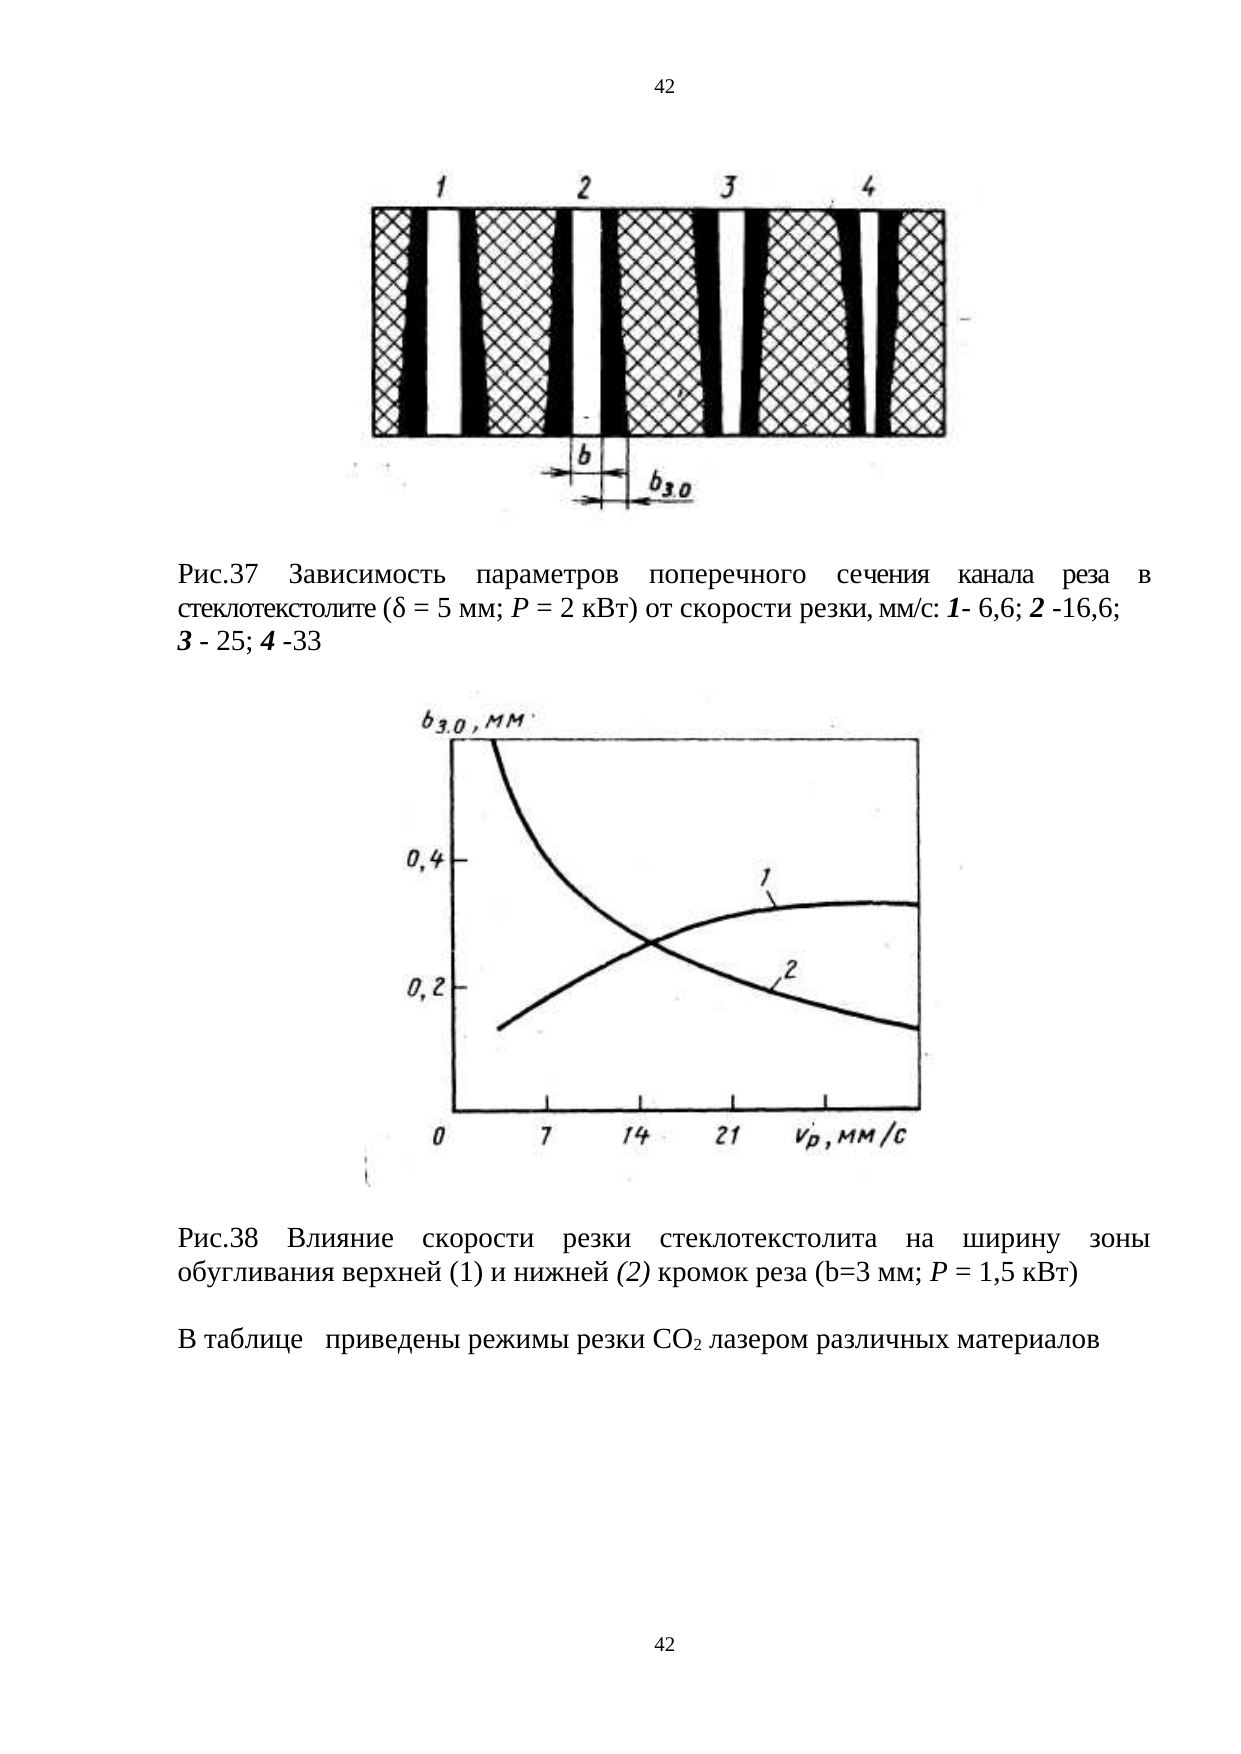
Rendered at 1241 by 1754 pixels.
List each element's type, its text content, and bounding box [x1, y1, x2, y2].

picture [364, 690, 965, 1187]
picture [345, 155, 984, 523]
text Рис.38 Влияние скорости резки стеклотекстолита на ширину зоны обугливания верхней (1) и нижней (2) кромок реза (b=3 мм; Р = 1,5 кВт) [177, 1220, 1152, 1287]
text В таблице приведены режимы резки СО2 лазером различных материалов [177, 1321, 1152, 1354]
text 3 - 25; 4 -33 [177, 623, 1152, 657]
text Рис.37 Зависимость параметров поперечного сечения канала реза в стеклотекстолите (δ = ; Р = 2 кВт) от скорости резки, мм/с: 1- 6,6; 2 -16,6; [177, 556, 1152, 623]
